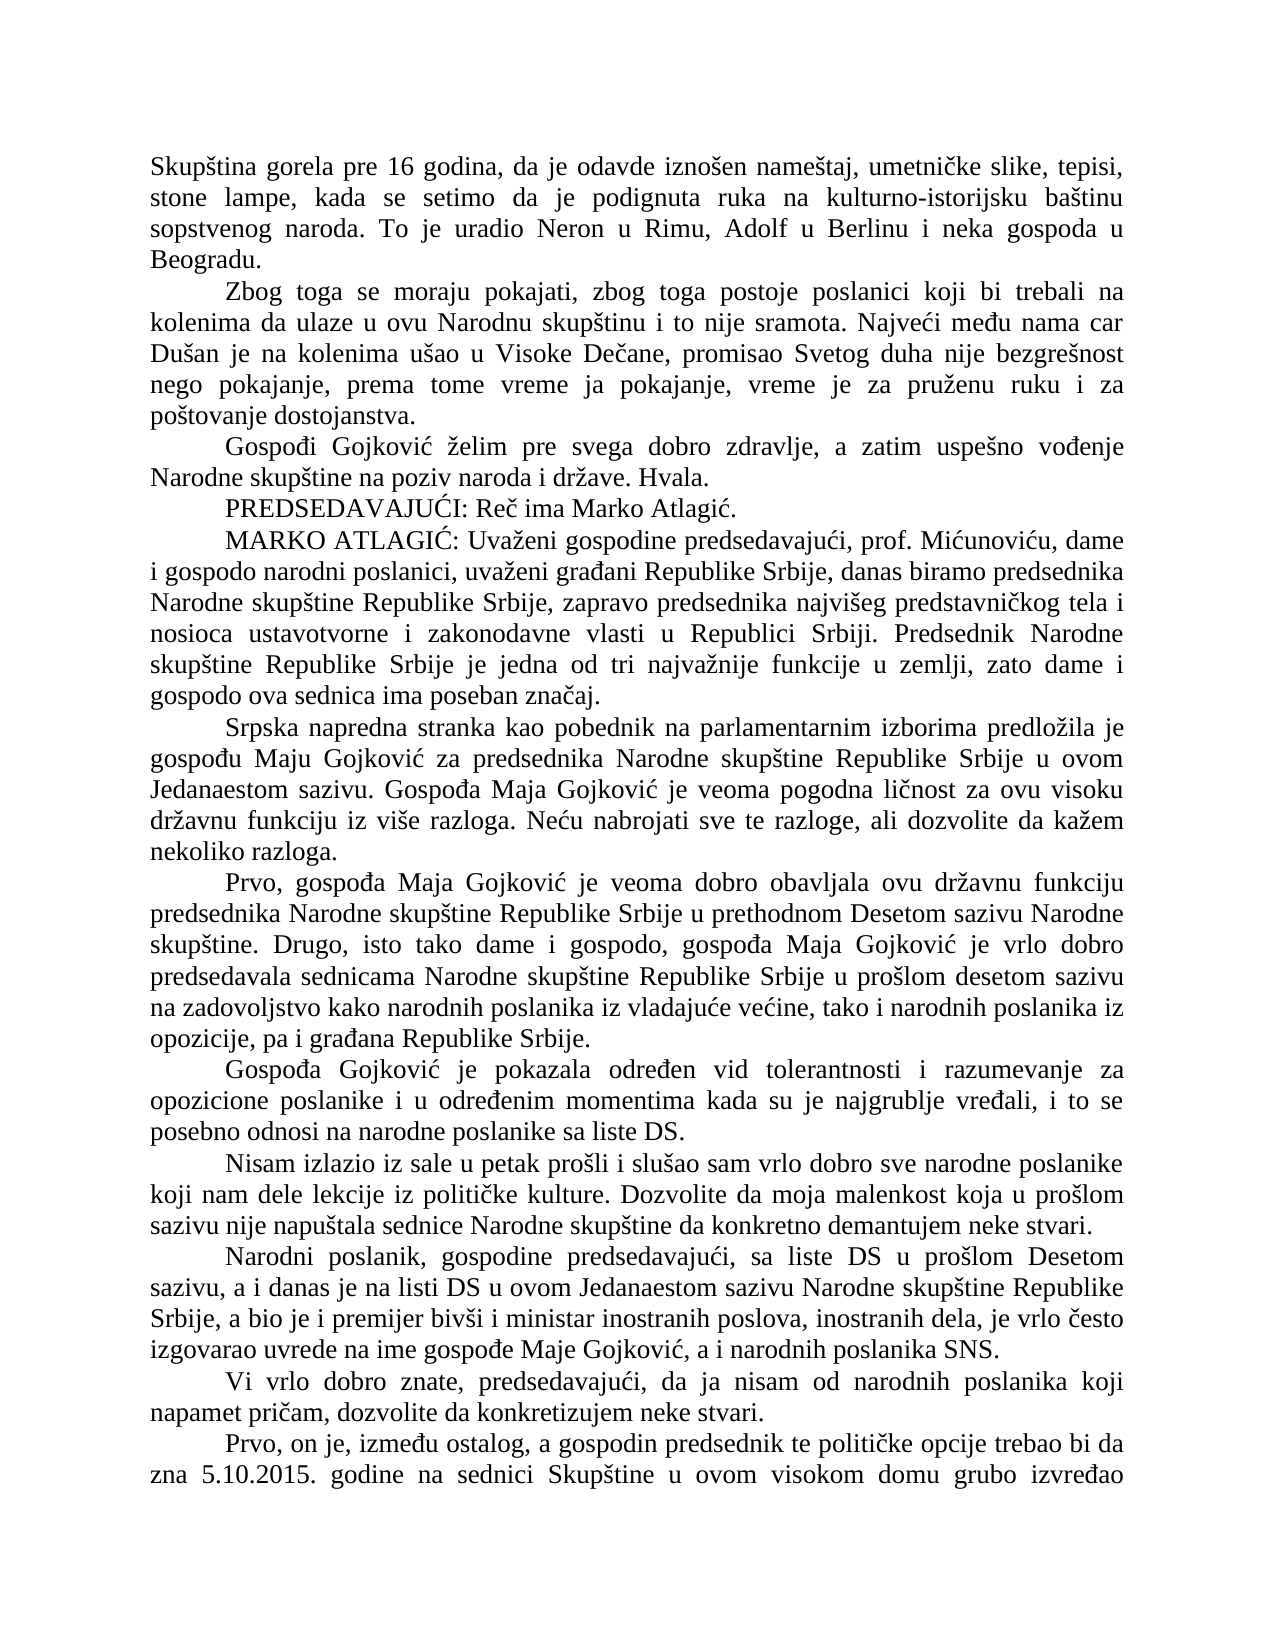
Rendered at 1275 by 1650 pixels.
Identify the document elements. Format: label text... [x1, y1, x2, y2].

text Gospođa Gojković je pokazala određen vid tolerantnosti i razumevanje za opozicione poslanike i u određenim momentima kada su je najgrublje vređali, i to se posebno odnosi na narodne poslanike sa liste DS. [150, 1053, 1125, 1147]
text PREDSEDAVAJUĆI: Reč ima Marko Atlagić. [150, 493, 1125, 524]
text Prvo, gospođa Maja Gojković je veoma dobro obavljala ovu državnu funkciju predsednika Narodne skupštine Republike Srbije u prethodnom Desetom sazivu Narodne skupštine. Drugo, isto tako dame i gospodo, gospođa Maja Gojković je vrlo dobro predsedavala sednicama Narodne skupštine Republike Srbije u prošlom desetom sazivu na zadovoljstvo kako narodnih poslanika iz vladajuće većine, tako i narodnih poslanika iz opozicije, pa i građana Republike Srbije. [150, 866, 1125, 1053]
text Zbog toga se moraju pokajati, zbog toga postoje poslanici koji bi trebali na kolenima da ulaze u ovu Narodnu skupštinu i to nije sramota. Najveći među nama car Dušan je na kolenima ušao u Visoke Dečane, promisao Svetog duha nije bezgrešnost nego pokajanje, prema tome vreme ja pokajanje, vreme je za pruženu ruku i za poštovanje dostojanstva. [150, 274, 1125, 430]
text Srpska napredna stranka kao pobednik na parlamentarnim izborima predložila je gospođu Maju Gojković za predsednika Narodne skupštine Republike Srbije u ovom Jedanaestom sazivu. Gospođa Maja Gojković je veoma pogodna ličnost za ovu visoku državnu funkciju iz više razloga. Neću nabrojati sve te razloge, ali dozvolite da kažem nekoliko razloga. [150, 711, 1125, 866]
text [150, 1427, 1125, 1489]
text Gospođi Gojković želim pre svega dobro zdravlje, a zatim uspešno vođenje Narodne skupštine na poziv naroda i države. Hvala. [150, 430, 1125, 493]
text MARKO ATLAGIĆ: Uvaženi gospodine predsedavajući, prof. Mićunoviću, dame i gospodo narodni poslanici, uvaženi građani Republike Srbije, danas biramo predsednika Narodne skupštine Republike Srbije, zapravo predsednika najvišeg predstavničkog tela i nosioca ustavotvorne i zakonodavne vlasti u Republici Srbiji. Predsednik Narodne skupštine Republike Srbije je jedna od tri najvažnije funkcije u zemlji, zato dame i gospodo ova sednica ima poseban značaj. [150, 524, 1125, 711]
text Nisam izlazio iz sale u petak prošli i slušao sam vrlo dobro sve narodne poslanike koji nam dele lekcije iz političke kulture. Dozvolite da moja malenkost koja u prošlom sazivu nije napuštala sednice Narodne skupštine da konkretno demantujem neke stvari. [150, 1147, 1125, 1240]
text Narodni poslanik, gospodine predsedavajući, sa liste DS u prošlom Desetom sazivu, a i danas je na listi DS u ovom Jedanaestom sazivu Narodne skupštine Republike Srbije, a bio je i premijer bivši i ministar inostranih poslova, inostranih dela, je vrlo često izgovarao uvrede na ime gospođe Maje Gojković, a i narodnih poslanika SNS. [150, 1240, 1125, 1365]
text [150, 150, 1125, 274]
text Vi vrlo dobro znate, predsedavajući, da ja nisam od narodnih poslanika koji napamet pričam, dozvolite da konkretizujem neke stvari. [150, 1365, 1125, 1427]
